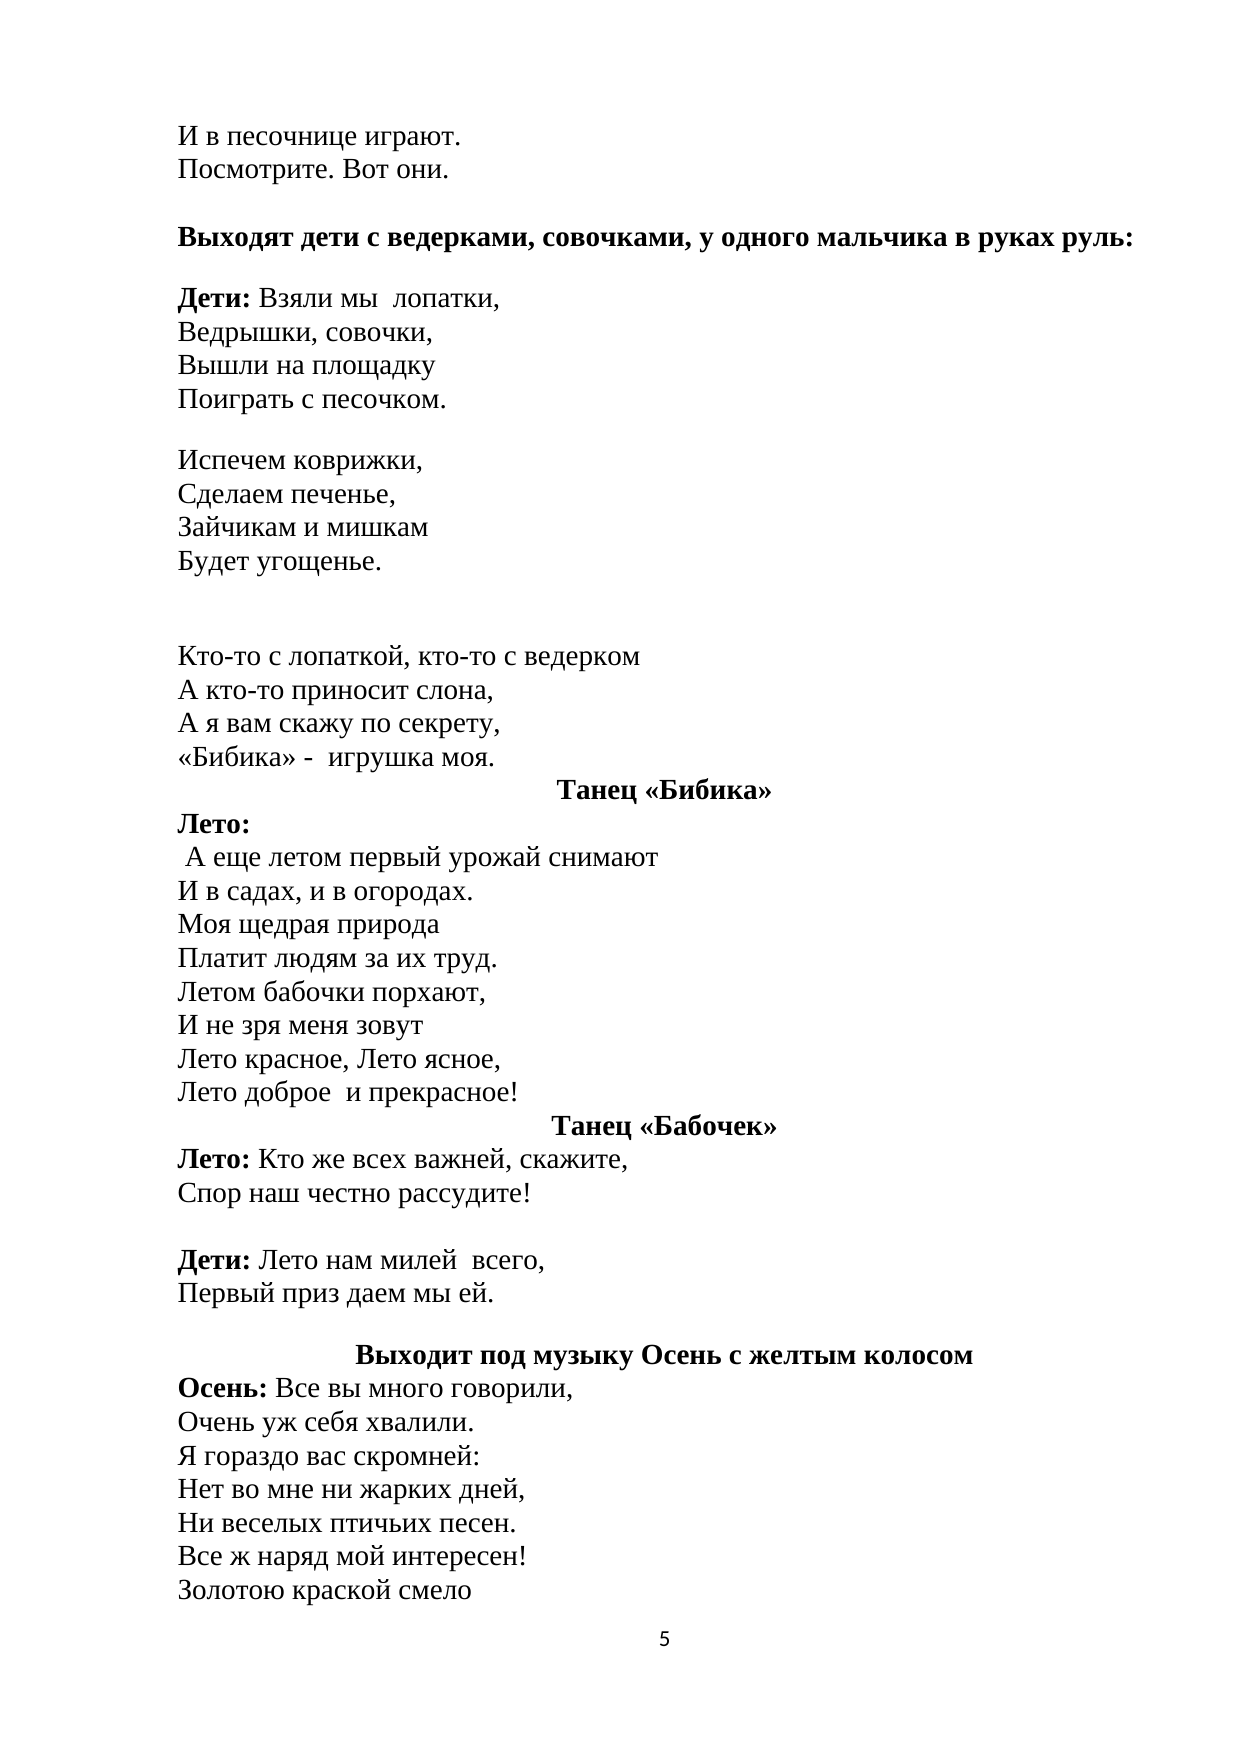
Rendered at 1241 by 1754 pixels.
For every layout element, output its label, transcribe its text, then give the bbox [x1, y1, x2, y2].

text А кто-то приносит слона, [177, 672, 1152, 705]
text Золотою краской смело [177, 1572, 1152, 1605]
text Будет угощенье. [177, 543, 1152, 577]
text Испечем коврижки, [177, 442, 1152, 476]
text А еще летом первый урожай снимают [177, 839, 1152, 873]
text Зайчикам и мишкам [177, 509, 1152, 543]
text Моя щедрая природа [177, 907, 1152, 940]
text «Бибика» - игрушка моя. [177, 739, 1152, 772]
text Выходят дети с ведерками, совочками, у одного мальчика в руках руль: [177, 219, 1152, 252]
text Кто-то с лопаткой, кто-то с ведерком [177, 638, 1152, 672]
text Все ж наряд мой интересен! [177, 1538, 1152, 1572]
text И не зря меня зовут [177, 1007, 1152, 1041]
text Первый приз даем мы ей. [177, 1276, 1152, 1309]
text Летом бабочки порхают, [177, 974, 1152, 1007]
text Танец «Бибика» [177, 772, 1152, 806]
text Ни веселых птичьих песен. [177, 1505, 1152, 1538]
text Дети: Взяли мы лопатки, [177, 280, 1152, 314]
text А я вам скажу по секрету, [177, 705, 1152, 739]
text Нет во мне ни жарких дней, [177, 1471, 1152, 1505]
text Дети: Лето нам милей всего, [177, 1242, 1152, 1276]
text Я гораздо вас скромней: [177, 1438, 1152, 1471]
text Платит людям за их труд. [177, 940, 1152, 974]
text Вышли на площадку [177, 347, 1152, 381]
text Лето красное, Лето ясное, [177, 1041, 1152, 1074]
text Очень уж себя хвалили. [177, 1404, 1152, 1438]
text Лето доброе и прекрасное! [177, 1074, 1152, 1108]
text Посмотрите. Вот они. [177, 152, 1152, 185]
text Лето: [177, 806, 1152, 839]
text И в песочнице играют. [177, 118, 1152, 152]
text Ведрышки, совочки, [177, 314, 1152, 347]
text И в садах, и в огородах. [177, 873, 1152, 907]
text Лето: Кто же всех важней, скажите, [177, 1141, 1152, 1175]
text Спор наш честно рассудите! [177, 1175, 1152, 1208]
text Осень: Все вы много говорили, [177, 1371, 1152, 1404]
text Сделаем печенье, [177, 476, 1152, 509]
text Выходит под музыку Осень с желтым колосом [177, 1337, 1152, 1371]
text Поиграть с песочком. [177, 381, 1152, 414]
text Танец «Бабочек» [177, 1108, 1152, 1141]
